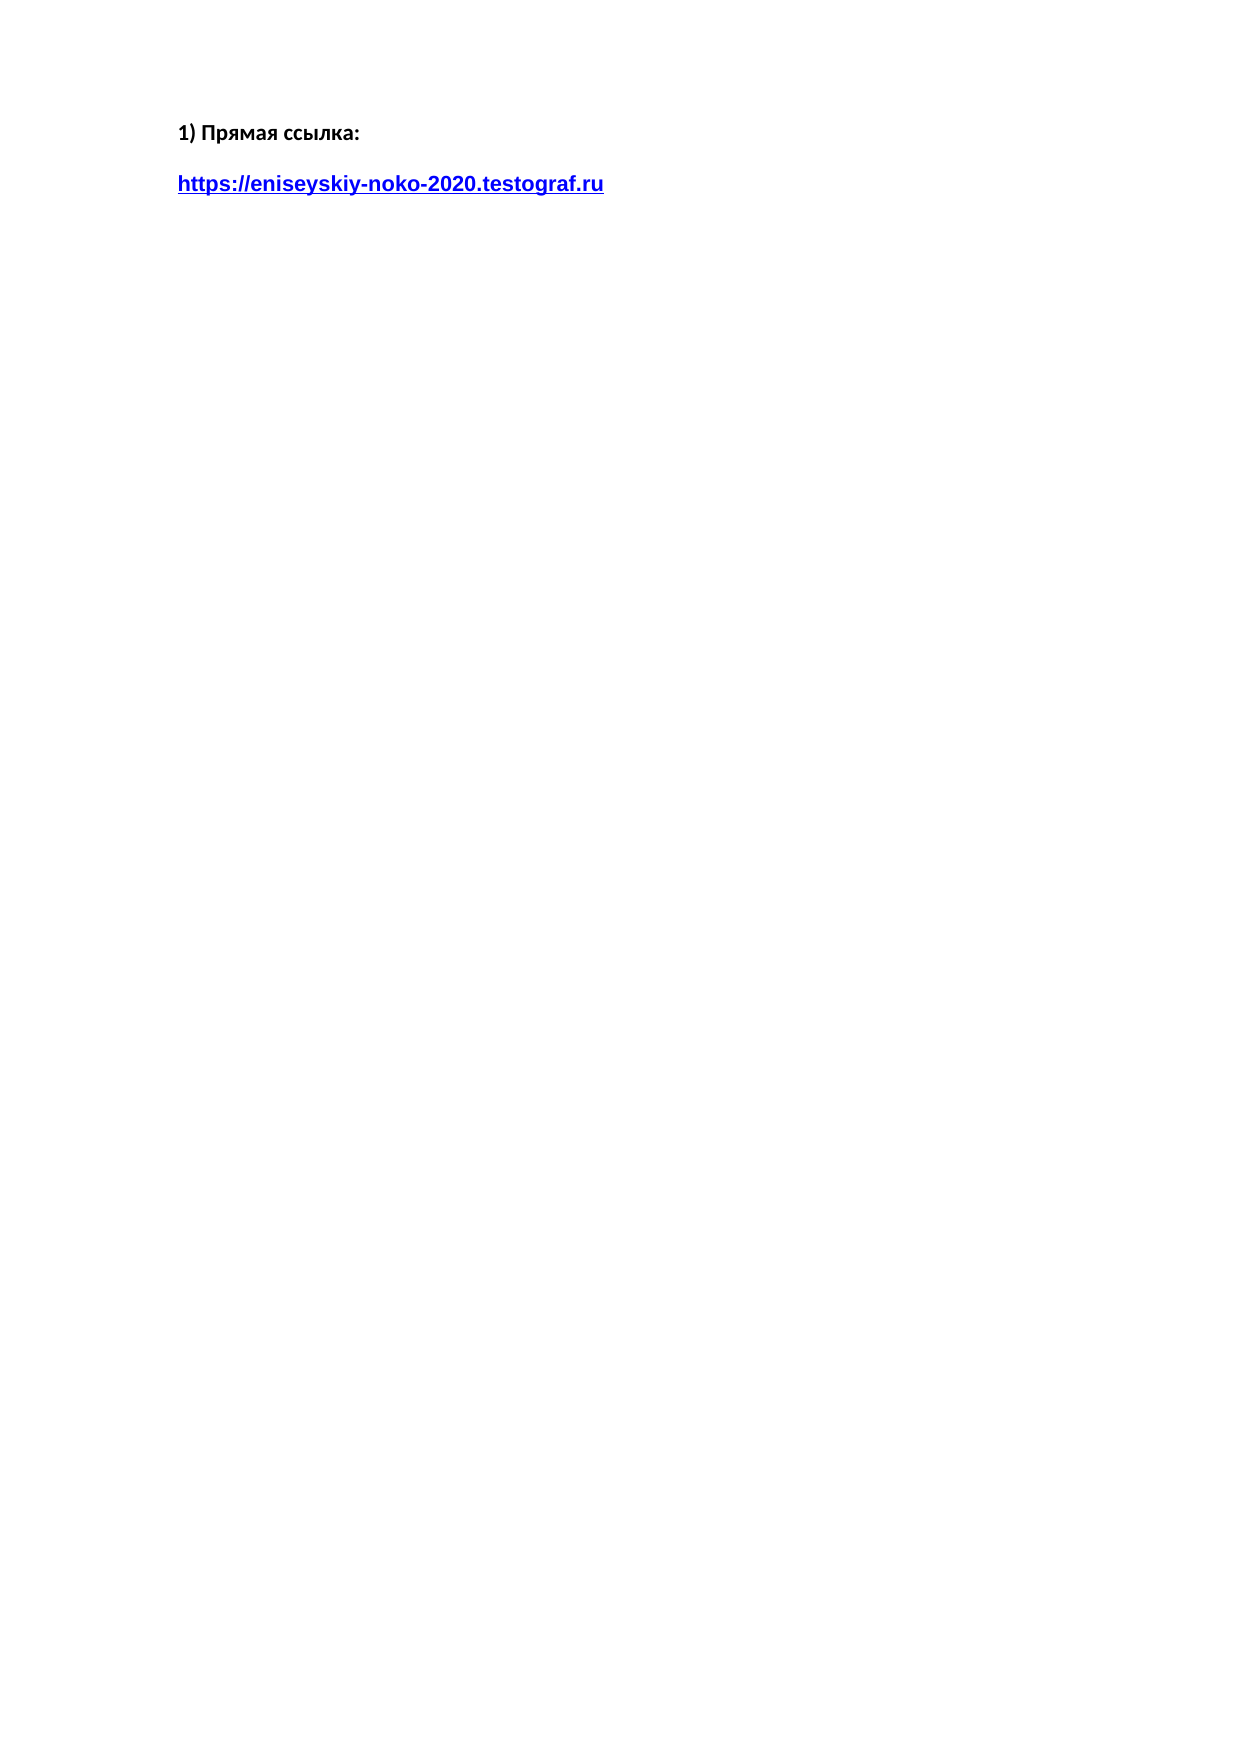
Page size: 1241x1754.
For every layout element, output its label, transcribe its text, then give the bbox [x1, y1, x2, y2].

text 1) Прямая ссылка: [177, 118, 1152, 146]
text https://eniseyskiy-noko-2020.testograf.ru [177, 171, 1152, 196]
